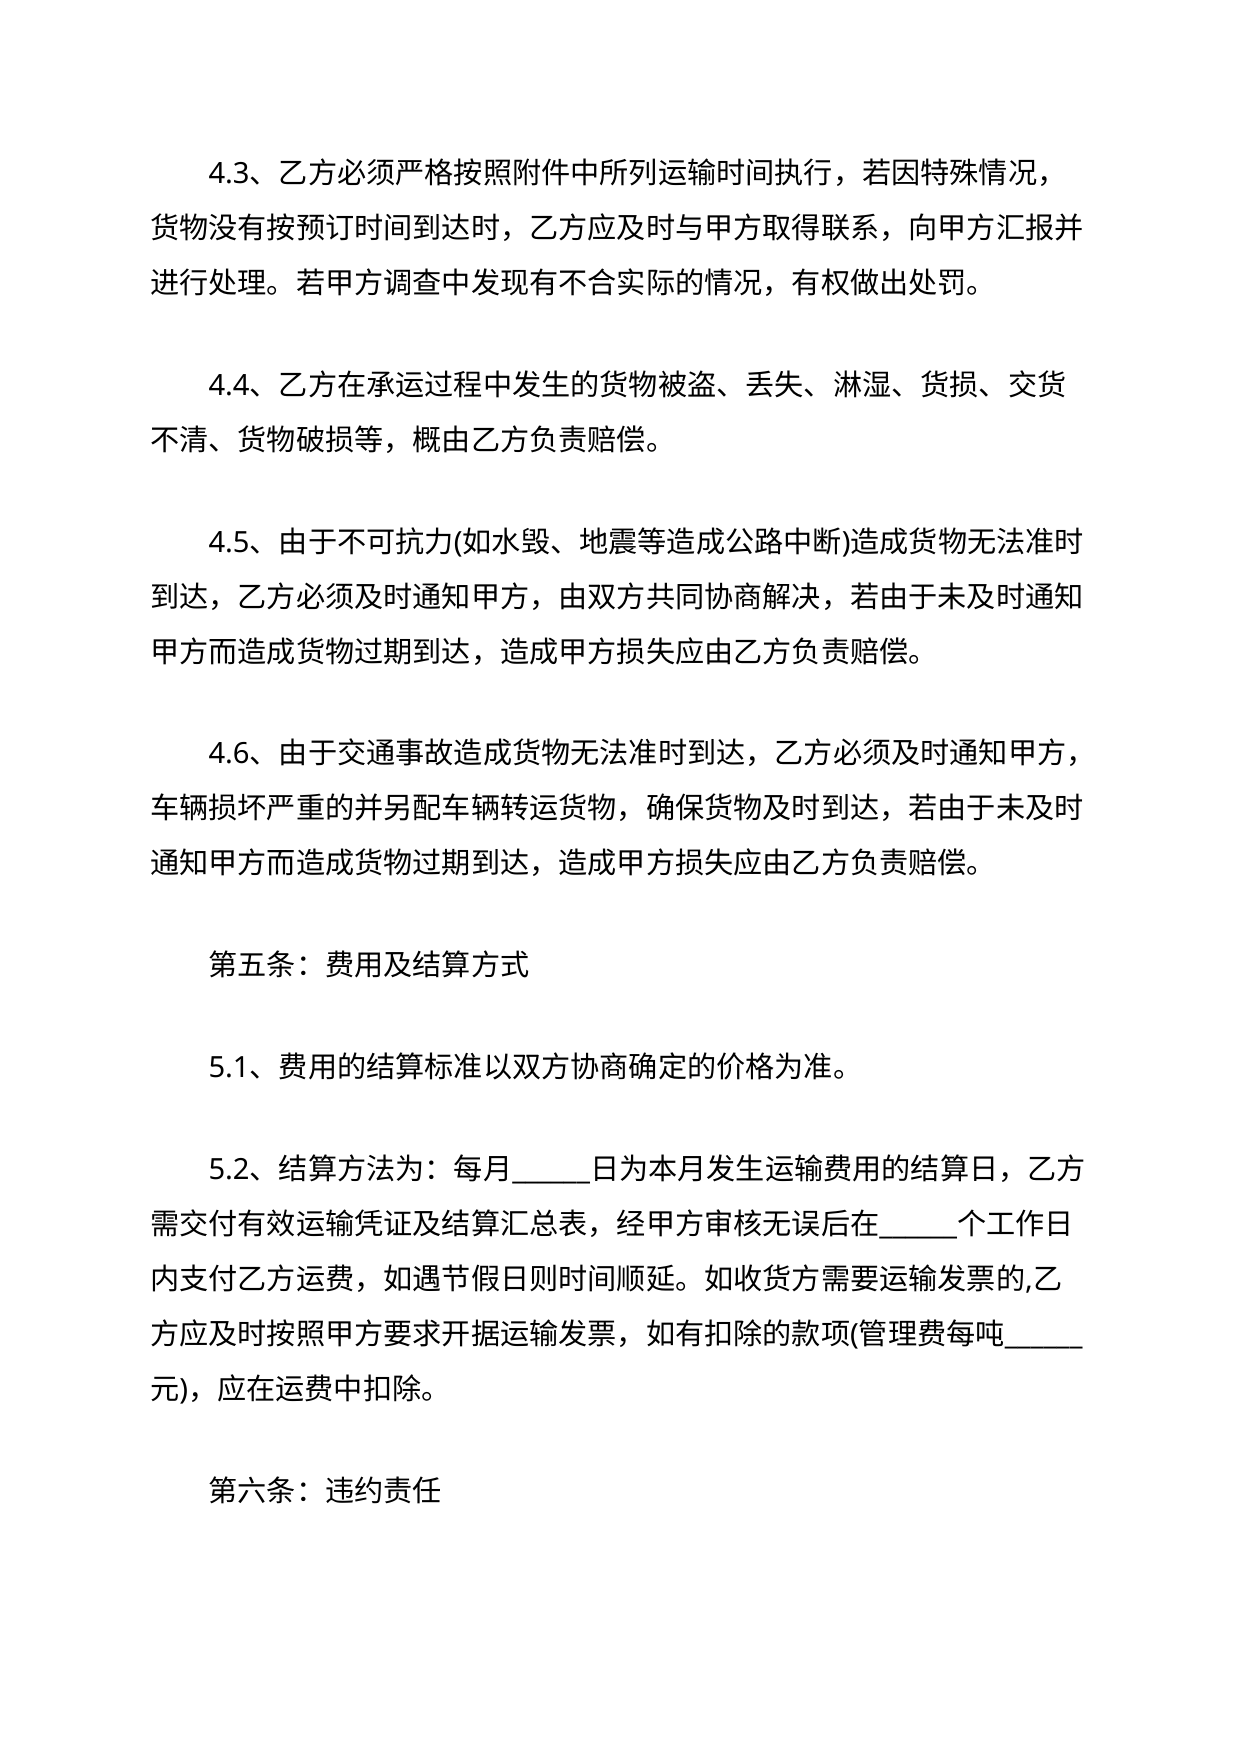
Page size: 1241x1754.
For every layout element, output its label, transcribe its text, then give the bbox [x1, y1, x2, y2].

text 4.6、由于交通事故造成货物无法准时到达，乙方必须及时通知甲方，车辆损坏严重的并另配车辆转运货物，确保货物及时到达，若由于未及时通知甲方而造成货物过期到达，造成甲方损失应由乙方负责赔偿。 [150, 730, 1090, 882]
text 4.3、乙方必须严格按照附件中所列运输时间执行，若因特殊情况，货物没有按预订时间到达时，乙方应及时与甲方取得联系，向甲方汇报并进行处理。若甲方调查中发现有不合实际的情况，有权做出处罚。 [150, 150, 1090, 302]
text 5.2、结算方法为：每月______日为本月发生运输费用的结算日，乙方需交付有效运输凭证及结算汇总表，经甲方审核无误后在______个工作日内支付乙方运费，如遇节假日则时间顺延。如收货方需要运输发票的,乙方应及时按照甲方要求开据运输发票，如有扣除的款项(管理费每吨______元)，应在运费中扣除。 [150, 1146, 1090, 1408]
text 4.4、乙方在承运过程中发生的货物被盗、丢失、淋湿、货损、交货不清、货物破损等，概由乙方负责赔偿。 [150, 362, 1090, 459]
text 5.1、费用的结算标准以双方协商确定的价格为准。 [150, 1043, 1090, 1086]
text 第六条：违约责任 [150, 1467, 1090, 1510]
text 4.5、由于不可抗力(如水毁、地震等造成公路中断)造成货物无法准时到达，乙方必须及时通知甲方，由双方共同协商解决，若由于未及时通知甲方而造成货物过期到达，造成甲方损失应由乙方负责赔偿。 [150, 518, 1090, 671]
text 第五条：费用及结算方式 [150, 942, 1090, 984]
